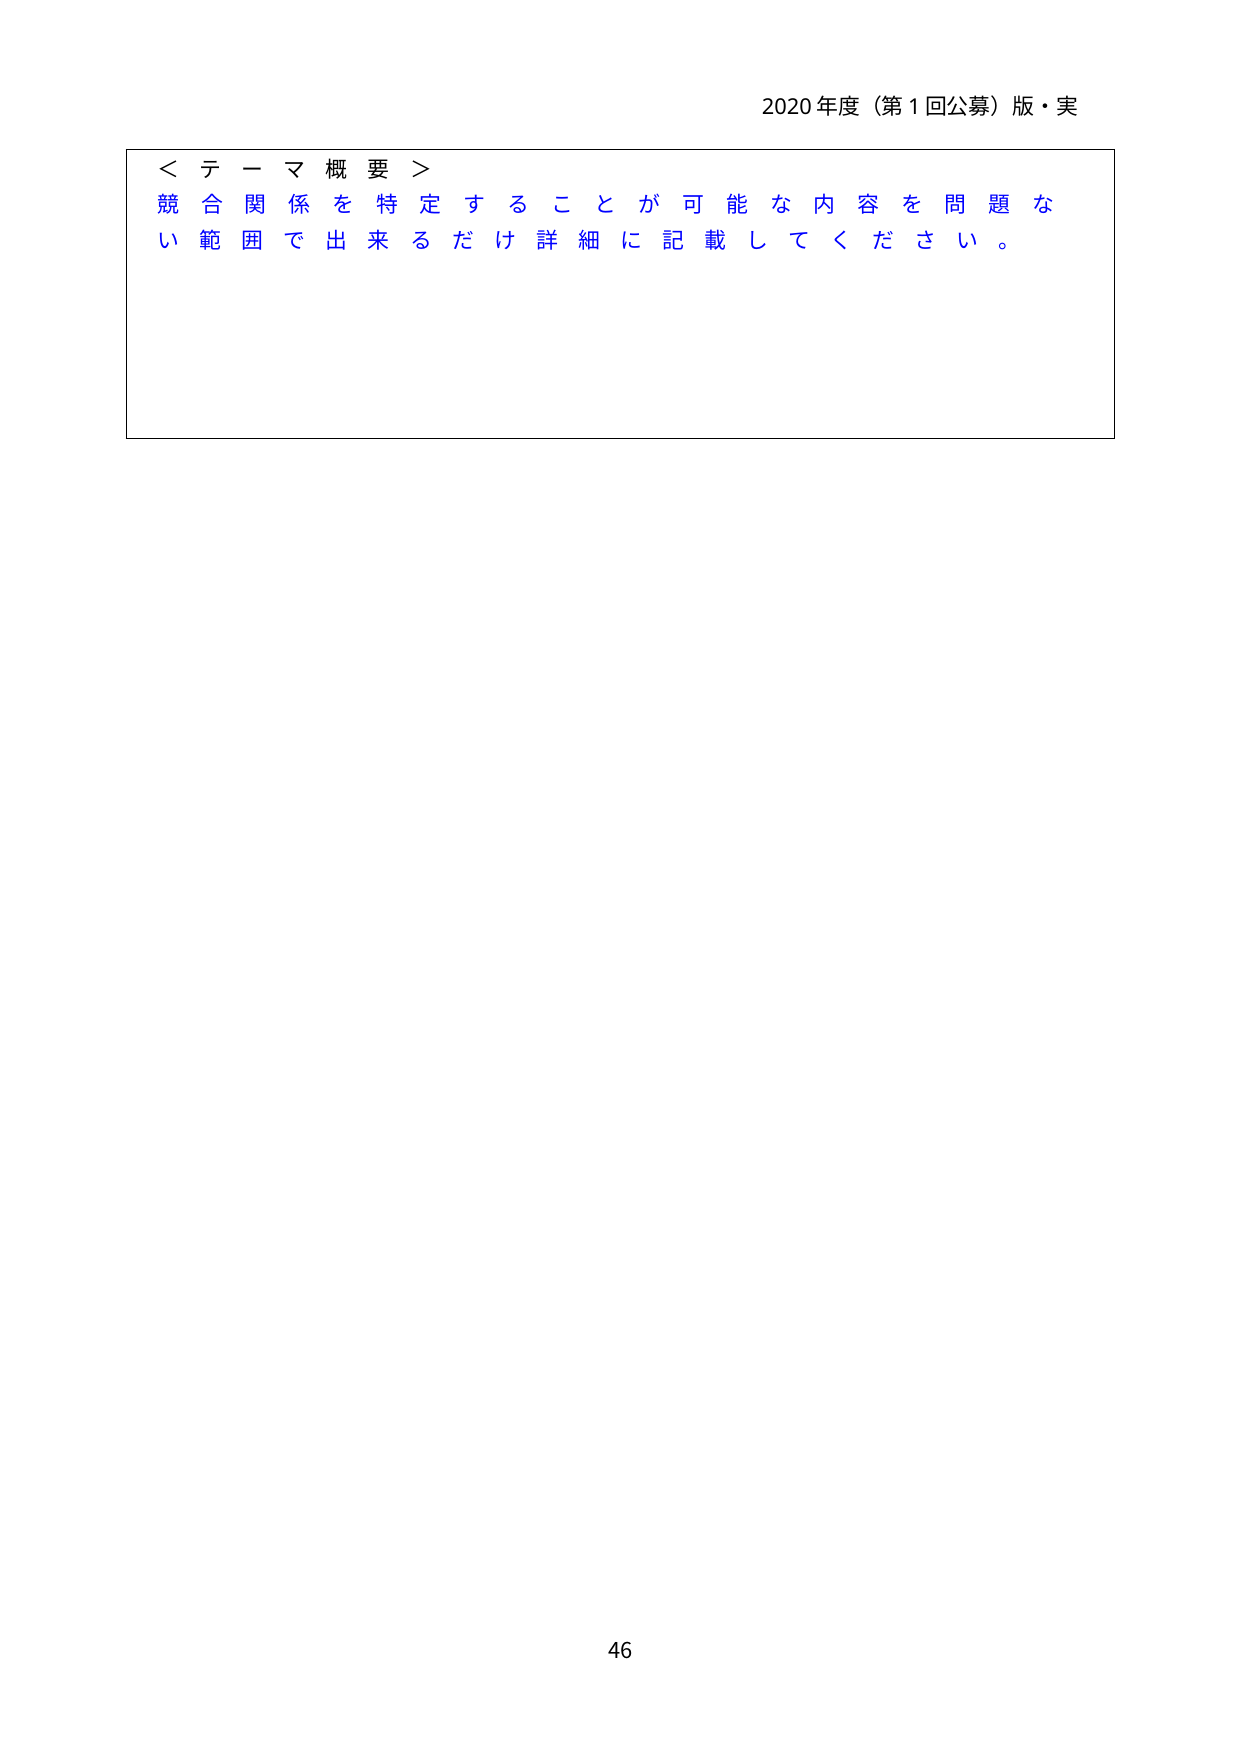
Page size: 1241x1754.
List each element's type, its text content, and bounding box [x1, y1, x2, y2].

table_header ＜テーマ概要＞ 競合関係を特定することが可能な内容を問題ない範囲で出来るだけ詳細に記載してください。 [127, 150, 1114, 437]
